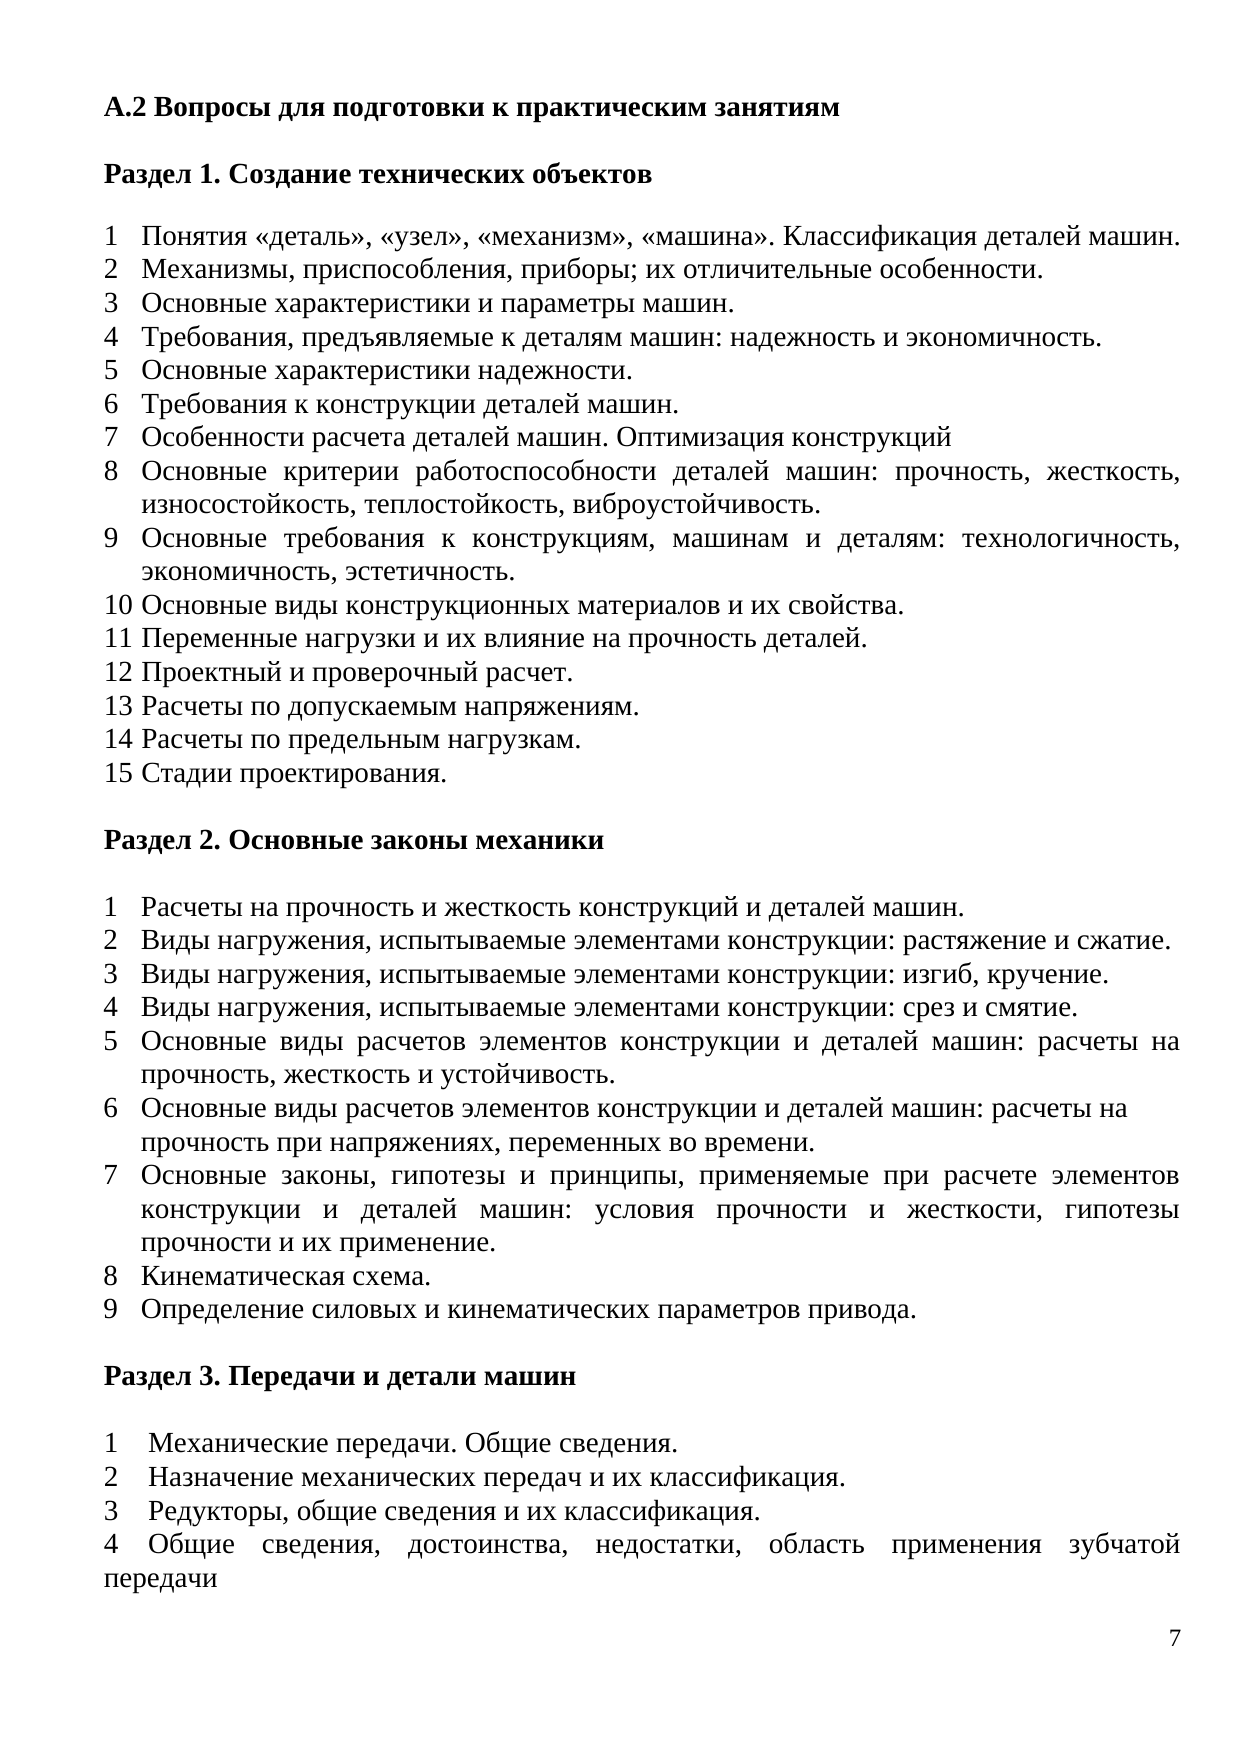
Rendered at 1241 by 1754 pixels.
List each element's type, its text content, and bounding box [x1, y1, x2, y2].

list Основные характеристики и параметры машин. [103, 285, 1181, 319]
list Стадии проектирования. [103, 755, 1181, 788]
list Назначение механических передач и их классификация. [103, 1459, 1181, 1493]
list Проектный и проверочный расчет. [103, 654, 1181, 688]
list Виды нагружения, испытываемые элементами конструкции: изгиб, кручение. [103, 956, 1181, 989]
subtitle А.2 Вопросы для подготовки к практическим занятиям [103, 89, 1181, 122]
list Расчеты на прочность и жесткость конструкций и деталей машин. [103, 889, 1181, 922]
list Расчеты по допускаемым напряжениям. [103, 688, 1181, 721]
list Редукторы, общие сведения и их классификация. [103, 1493, 1181, 1526]
list Механические передачи. Общие сведения. [103, 1426, 1181, 1459]
list Требования, предъявляемые к деталям машин: надежность и экономичность. [103, 319, 1181, 352]
text Раздел 3. Передачи и детали машин [103, 1358, 1181, 1392]
list Особенности расчета деталей машин. Оптимизация конструкций [103, 419, 1181, 453]
list Общие сведения, достоинства, недостатки, область применения зубчатой передачи [103, 1526, 1181, 1593]
list Основные критерии работоспособности деталей машин: прочность, жесткость, износостойкость, теплостойкость, виброустойчивость. [103, 453, 1181, 520]
list Требования к конструкции деталей машин. [103, 386, 1181, 419]
list Основные виды расчетов элементов конструкции и деталей машин: расчеты на прочность при напряжениях, переменных во времени. [103, 1090, 1181, 1157]
text Раздел 1. Создание технических объектов [103, 156, 1181, 189]
list Основные характеристики надежности. [103, 352, 1181, 386]
list Переменные нагрузки и их влияние на прочность деталей. [103, 621, 1181, 654]
list Виды нагружения, испытываемые элементами конструкции: растяжение и сжатие. [103, 922, 1181, 956]
list Определение силовых и кинематических параметров привода. [103, 1291, 1181, 1325]
list Основные требования к конструкциям, машинам и деталям: технологичность, экономичность, эстетичность. [103, 520, 1181, 587]
list Механизмы, приспособления, приборы; их отличительные особенности. [103, 252, 1181, 285]
list Виды нагружения, испытываемые элементами конструкции: срез и смятие. [103, 989, 1181, 1023]
list Основные законы, гипотезы и принципы, применяемые при расчете элементов конструкции и деталей машин: условия прочности и жесткости, гипотезы прочности и их применение. [103, 1157, 1181, 1258]
list Понятия «деталь», «узел», «механизм», «машина». Классификация деталей машин. [103, 218, 1181, 252]
list Основные виды расчетов элементов конструкции и деталей машин: расчеты на прочность, жесткость и устойчивость. [103, 1023, 1181, 1090]
list Основные виды конструкционных материалов и их свойства. [103, 587, 1181, 621]
text Раздел 2. Основные законы механики [103, 822, 1181, 855]
list Расчеты по предельным нагрузкам. [103, 721, 1181, 755]
list Кинематическая схема. [103, 1258, 1181, 1291]
